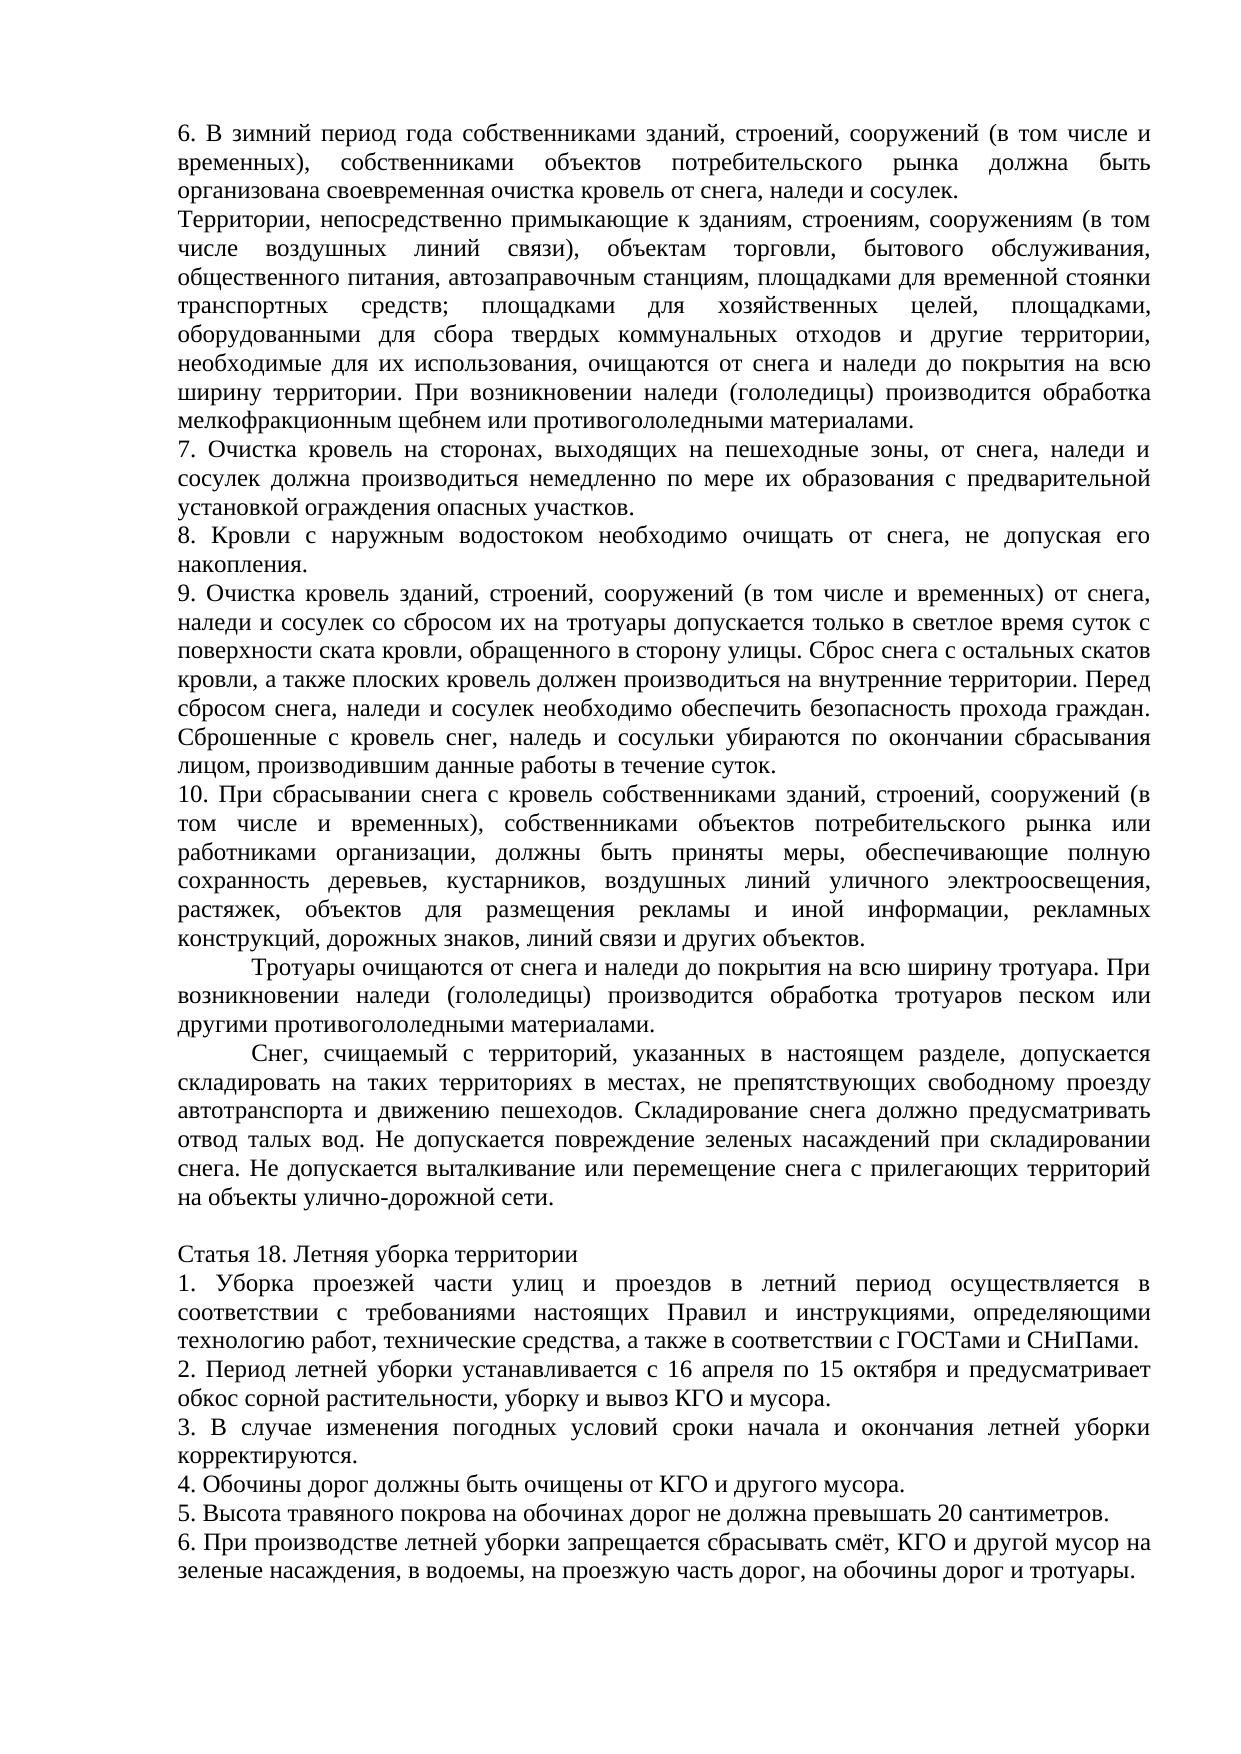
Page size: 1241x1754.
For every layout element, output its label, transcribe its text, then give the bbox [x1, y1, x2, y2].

text 9. Очистка кровель зданий, строений, сооружений (в том числе и временных) от снега, наледи и сосулек со сбросом их на тротуары допускается только в светлое время суток с поверхности ската кровли, обращенного в сторону улицы. Сброс снега с остальных скатов кровли, а также плоских кровель должен производиться на внутренние территории. Перед сбросом снега, наледи и сосулек необходимо обеспечить безопасность прохода граждан. Сброшенные с кровель снег, наледь и сосульки убираются по окончании сбрасывания лицом, производившим данные работы в течение суток. [177, 578, 1152, 779]
text Снег, счищаемый с территорий, указанных в настоящем разделе, допускается складировать на таких территориях в местах, не препятствующих свободному проезду автотранспорта и движению пешеходов. Складирование снега должно предусматривать отвод талых вод. Не допускается повреждение зеленых насаждений при складировании снега. Не допускается выталкивание или перемещение снега с прилегающих территорий на объекты улично-дорожной сети. [177, 1038, 1152, 1211]
text 1. Уборка проезжей части улиц и проездов в летний период осуществляется в соответствии с требованиями настоящих Правил и инструкциями, определяющими технологию работ, технические средства, а также в соответствии с ГОСТами и СНиПами. [177, 1268, 1152, 1354]
text 6. В зимний период года собственниками зданий, строений, сооружений (в том числе и временных), собственниками объектов потребительского рынка должна быть организована своевременная очистка кровель от снега, наледи и сосулек. [177, 118, 1152, 204]
text Территории, непосредственно примыкающие к зданиям, строениям, сооружениям (в том числе воздушных линий связи), объектам торговли, бытового обслуживания, общественного питания, автозаправочным станциям, площадками для временной стоянки транспортных средств; площадками для хозяйственных целей, площадками, оборудованными для сбора твердых коммунальных отходов и другие территории, необходимые для их использования, очищаются от снега и наледи до покрытия на всю ширину территории. При возникновении наледи (гололедицы) производится обработка мелкофракционным щебнем или противогололедными материалами. [177, 204, 1152, 434]
text Статья 18. Летняя уборка территории [177, 1239, 1152, 1268]
text 7. Очистка кровель на сторонах, выходящих на пешеходные зоны, от снега, наледи и сосулек должна производиться немедленно по мере их образования с предварительной установкой ограждения опасных участков. [177, 434, 1152, 521]
text Тротуары очищаются от снега и наледи до покрытия на всю ширину тротуара. При возникновении наледи (гололедицы) производится обработка тротуаров песком или другими противогололедными материалами. [177, 952, 1152, 1038]
text 5. Высота травяного покрова на обочинах дорог не должна превышать 20 сантиметров. [177, 1498, 1152, 1527]
text 4. Обочины дорог должны быть очищены от КГО и другого мусора. [177, 1469, 1152, 1498]
text 2. Период летней уборки устанавливается с 16 апреля по 15 октября и предусматривает обкос сорной растительности, уборку и вывоз КГО и мусора. [177, 1354, 1152, 1412]
text 6. При производстве летней уборки запрещается сбрасывать смёт, КГО и другой мусор на зеленые насаждения, в водоемы, на проезжую часть дорог, на обочины дорог и тротуары. [177, 1527, 1152, 1584]
text 10. При сбрасывании снега с кровель собственниками зданий, строений, сооружений (в том числе и временных), собственниками объектов потребительского рынка или работниками организации, должны быть приняты меры, обеспечивающие полную сохранность деревьев, кустарников, воздушных линий уличного электроосвещения, растяжек, объектов для размещения рекламы и иной информации, рекламных конструкций, дорожных знаков, линий связи и других объектов. [177, 779, 1152, 952]
text 8. Кровли с наружным водостоком необходимо очищать от снега, не допуская его накопления. [177, 521, 1152, 578]
text 3. В случае изменения погодных условий сроки начала и окончания летней уборки корректируются. [177, 1412, 1152, 1469]
